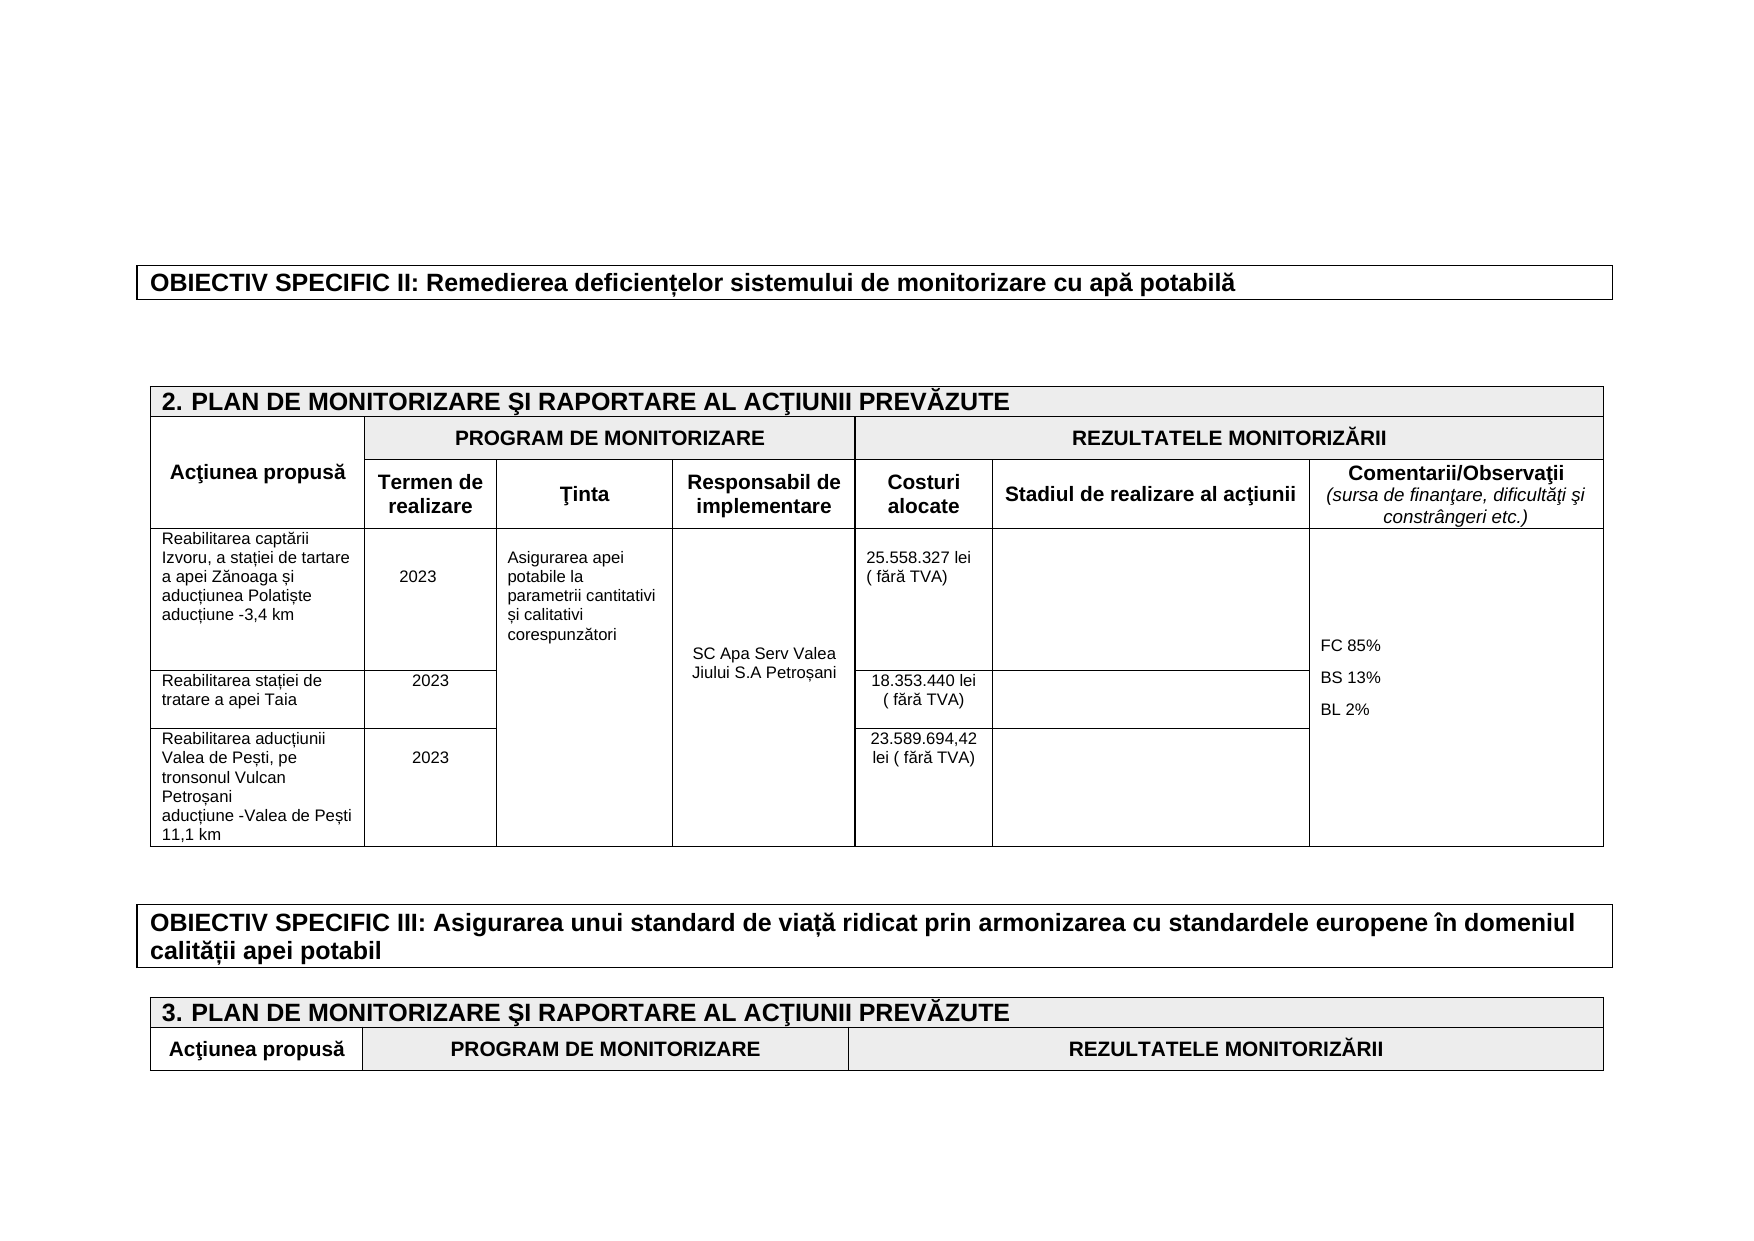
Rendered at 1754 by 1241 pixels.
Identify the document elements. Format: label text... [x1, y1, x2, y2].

text OBIECTIV SPECIFIC II: Remedierea deficiențelor sistemului de monitorizare cu apă potabilă [138, 266, 1612, 299]
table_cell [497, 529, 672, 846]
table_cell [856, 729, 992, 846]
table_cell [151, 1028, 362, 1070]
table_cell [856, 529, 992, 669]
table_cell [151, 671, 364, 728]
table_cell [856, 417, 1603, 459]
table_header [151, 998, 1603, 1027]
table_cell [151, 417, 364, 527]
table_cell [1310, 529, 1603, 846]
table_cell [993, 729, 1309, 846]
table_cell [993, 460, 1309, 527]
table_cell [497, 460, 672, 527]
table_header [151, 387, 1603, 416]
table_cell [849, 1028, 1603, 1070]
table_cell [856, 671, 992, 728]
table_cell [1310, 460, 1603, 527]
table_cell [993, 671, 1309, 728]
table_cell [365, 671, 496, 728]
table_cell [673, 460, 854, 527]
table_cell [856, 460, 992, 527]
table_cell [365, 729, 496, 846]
text OBIECTIV SPECIFIC III: Asigurarea unui standard de viață ridicat prin armonizarea cu standardele europene în domeniul calității apei potabil [138, 905, 1612, 967]
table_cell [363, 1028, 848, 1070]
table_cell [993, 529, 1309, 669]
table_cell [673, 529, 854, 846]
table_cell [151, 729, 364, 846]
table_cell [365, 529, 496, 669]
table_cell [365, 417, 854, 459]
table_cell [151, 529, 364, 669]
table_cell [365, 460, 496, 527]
